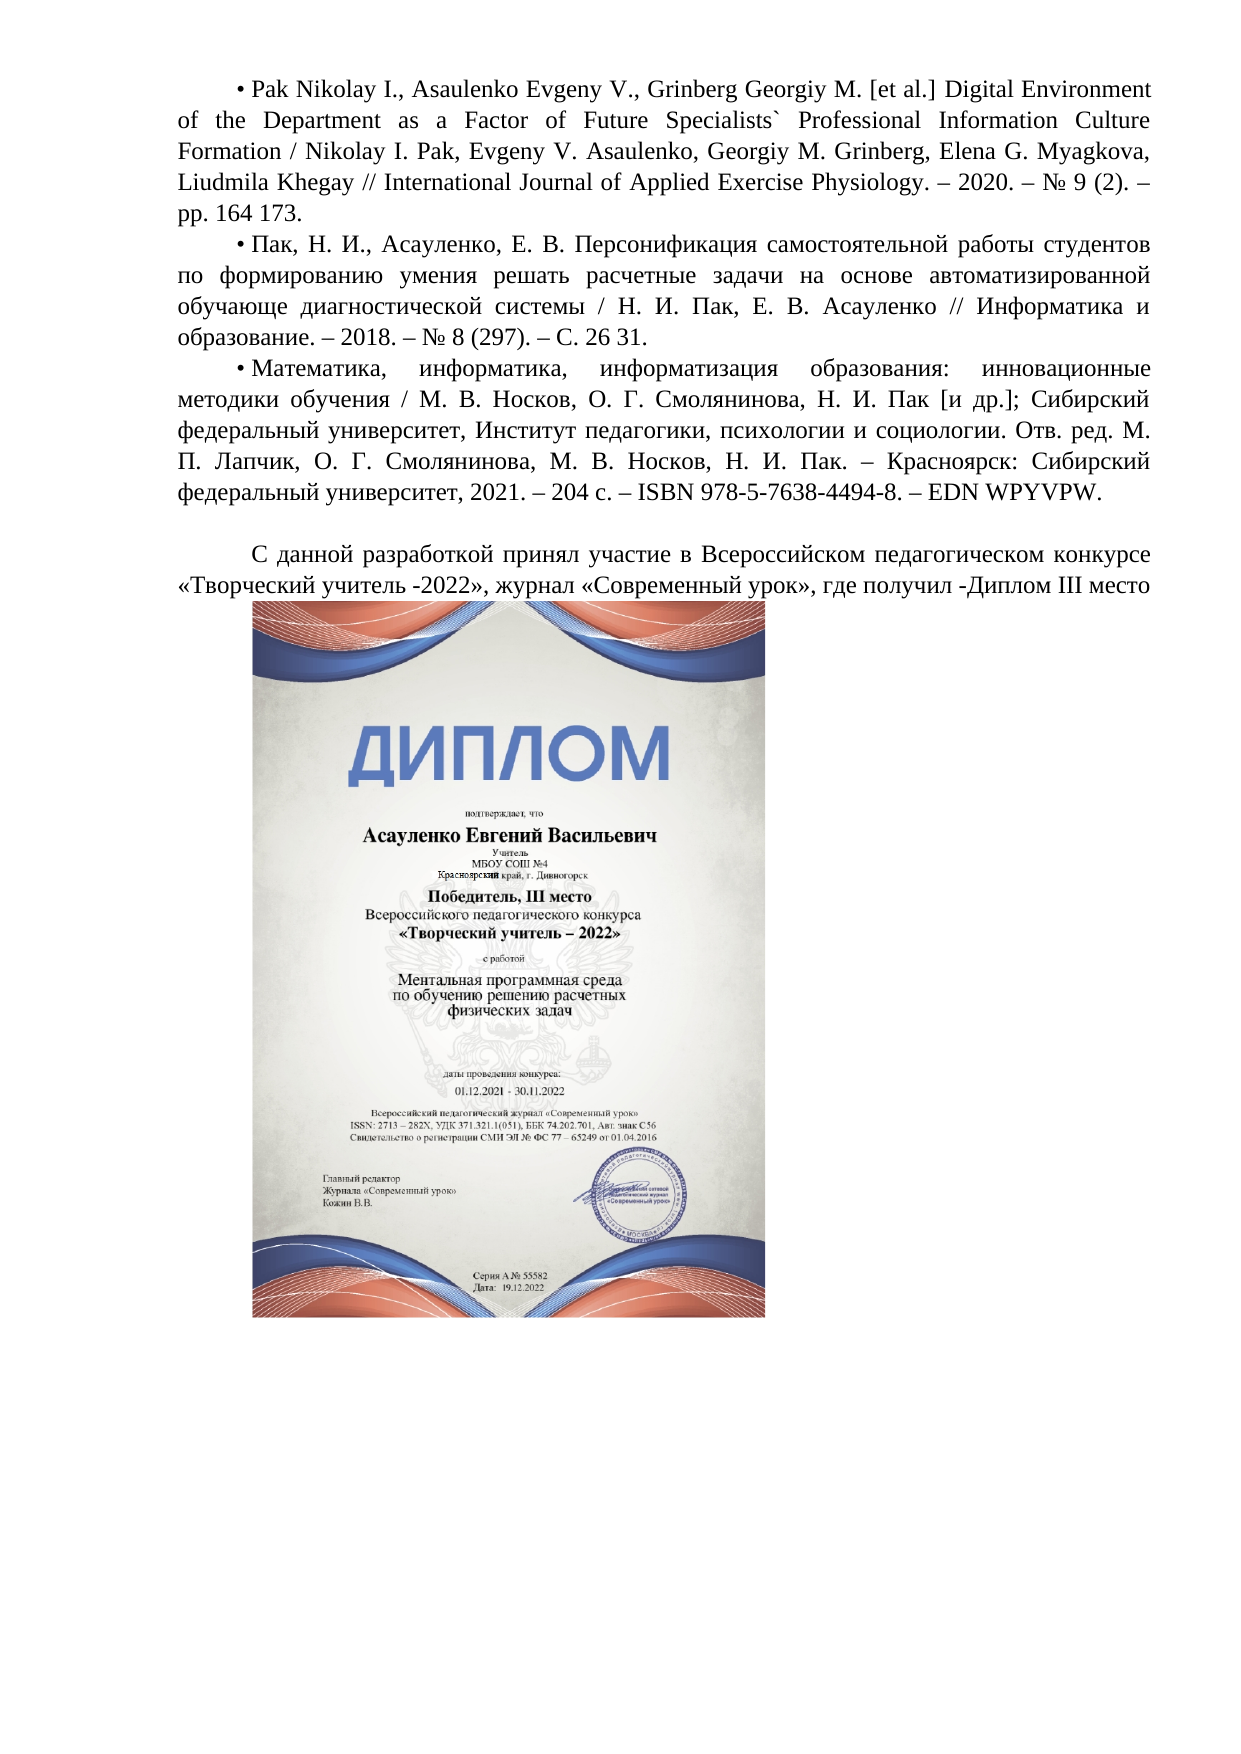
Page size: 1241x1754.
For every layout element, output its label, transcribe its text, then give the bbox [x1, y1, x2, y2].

picture [251, 601, 765, 1319]
text С данной разработкой принял участие в Всероссийском педагогическом конкурсе «Творческий учитель -2022», журнал «Современный урок», где получил -Диплом III место [177, 539, 1152, 599]
text • Математика, информатика, информатизация образования: инновационные методики обучения / М. В. Носков, О. Г. Смолянинова, Н. И. Пак [и др.]; Сибирский федеральный университет, Институт педагогики, психологии и социологии. Отв. ред. М. П. Лапчик, О. Г. Смолянинова, М. В. Носков, Н. И. Пак. – Красноярск: Сибирский федеральный университет, 2021. – 204 с. – ISBN 978-5-7638-4494-8. – EDN WPYVPW. [177, 353, 1152, 506]
text • Пак, Н. И., Асауленко, Е. В. Персонификация самостоятельной работы студентов по формированию умения решать расчетные задачи на основе автоматизированной обучающе диагностической системы / Н. И. Пак, Е. В. Асауленко // Информатика и образование. – 2018. – № 8 (297). – С. 26 31. [177, 229, 1152, 351]
text • Pak Nikolay I., Asaulenko Evgeny V., Grinberg Georgiy M. [et al.] Digital Environment of the Department as a Factor of Future Specialists` Professional Information Culture Formation / Nikolay I. Pak, Evgeny V. Asaulenko, Georgiy M. Grinberg, Elena G. Myagkova, Liudmila Khegay // International Journal of Applied Exercise Physiology. – 2020. – № 9 (2). – pp. 164 173. [177, 74, 1152, 227]
